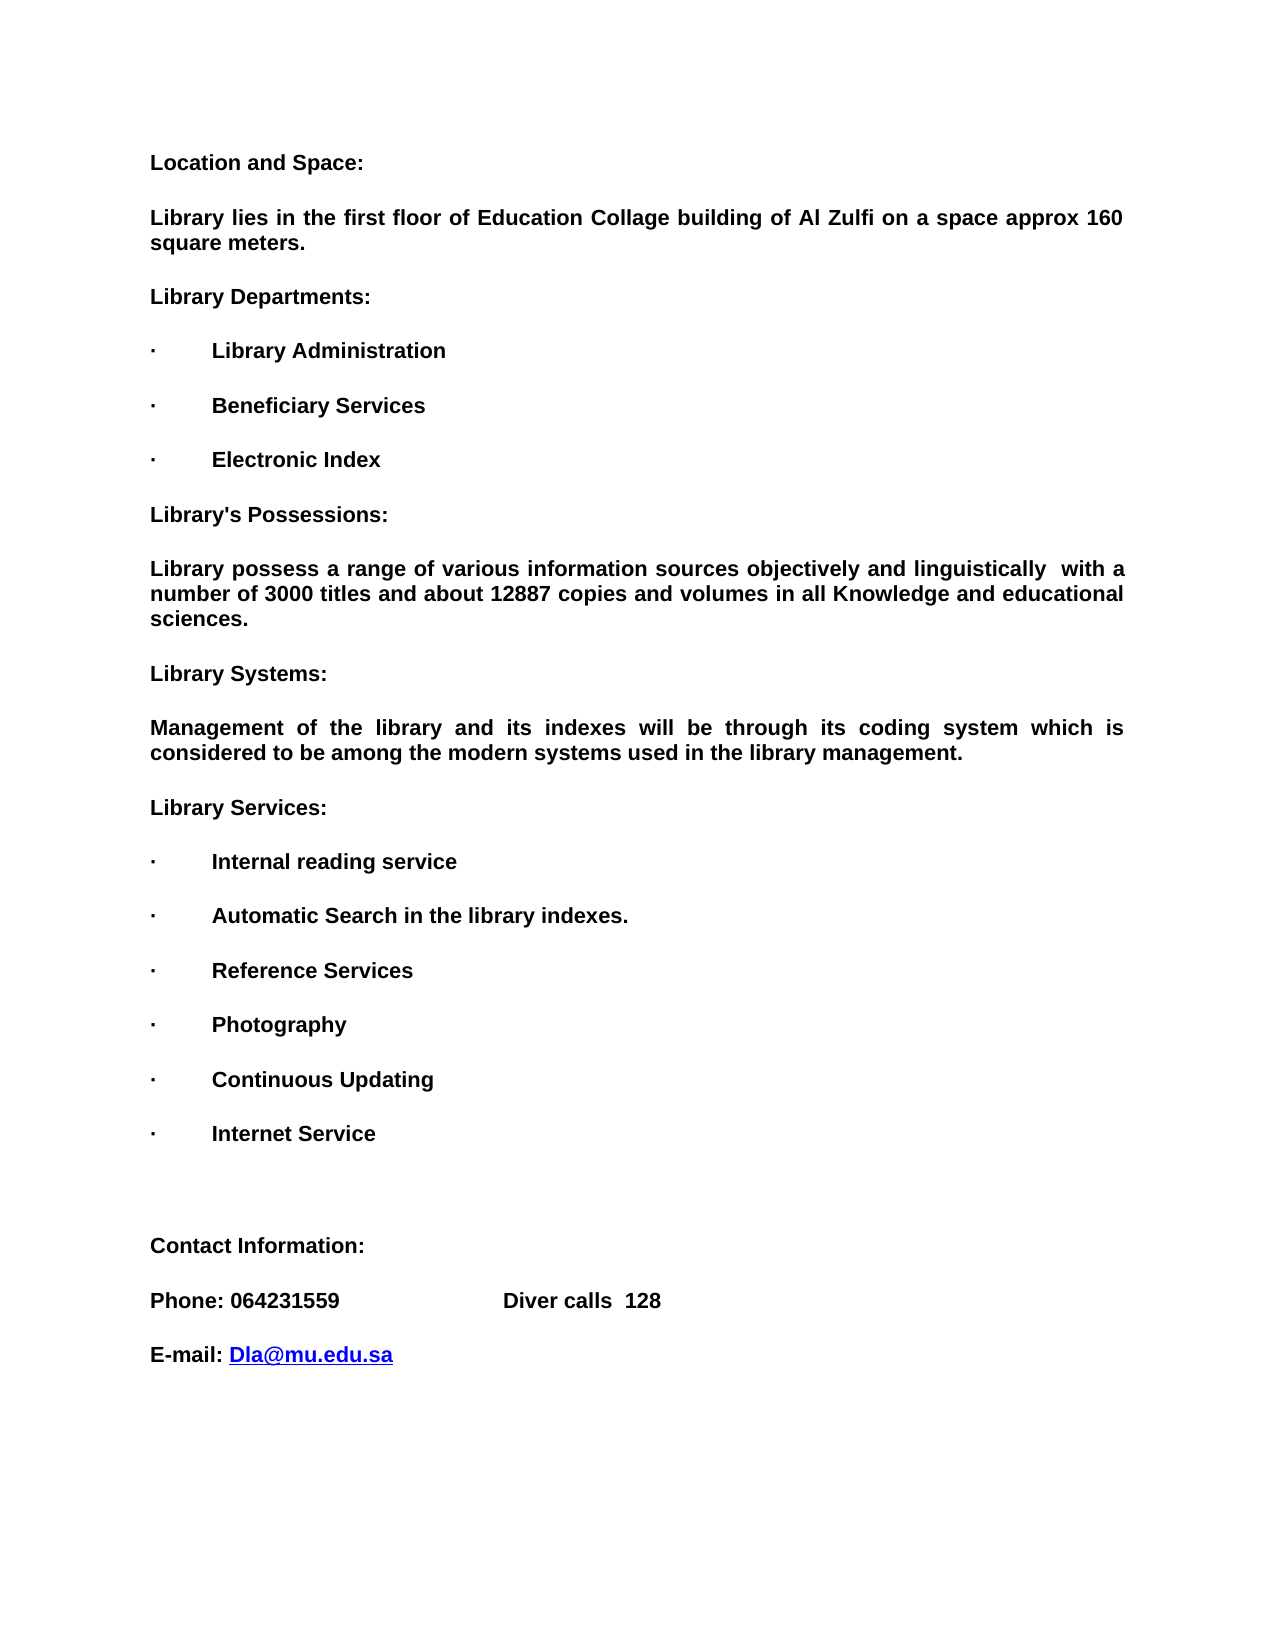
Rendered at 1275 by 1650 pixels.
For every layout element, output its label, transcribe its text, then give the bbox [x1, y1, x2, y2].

text Library lies in the first floor of Education Collage building of Al Zulfi on a space approx 160 square meters. [150, 204, 1125, 255]
text · Beneficiary Services [150, 393, 1125, 418]
text E-mail: Dla@mu.edu.sa [150, 1342, 1125, 1367]
text Library's Possessions: [150, 501, 1125, 527]
text · Library Administration [150, 338, 1125, 363]
text · Reference Services [150, 958, 1125, 983]
text Management of the library and its indexes will be through its coding system which is considered to be among the modern systems used in the library management. [150, 715, 1125, 765]
text · Internet Service [150, 1121, 1125, 1146]
text Library possess a range of various information sources objectively and linguistically with a number of 3000 titles and about 12887 copies and volumes in all Knowledge and educational sciences. [150, 556, 1125, 631]
text · Electronic Index [150, 447, 1125, 472]
text Phone: 064231559 Diver calls 128 [150, 1287, 1125, 1313]
text Contact Information: [150, 1233, 1125, 1258]
text · Internal reading service [150, 849, 1125, 874]
text · Photography [150, 1012, 1125, 1037]
text Library Departments: [150, 284, 1125, 309]
text Library Systems: [150, 661, 1125, 686]
text · Automatic Search in the library indexes. [150, 903, 1125, 928]
text Location and Space: [150, 150, 1125, 175]
text Library Services: [150, 794, 1125, 820]
text · Continuous Updating [150, 1066, 1125, 1092]
